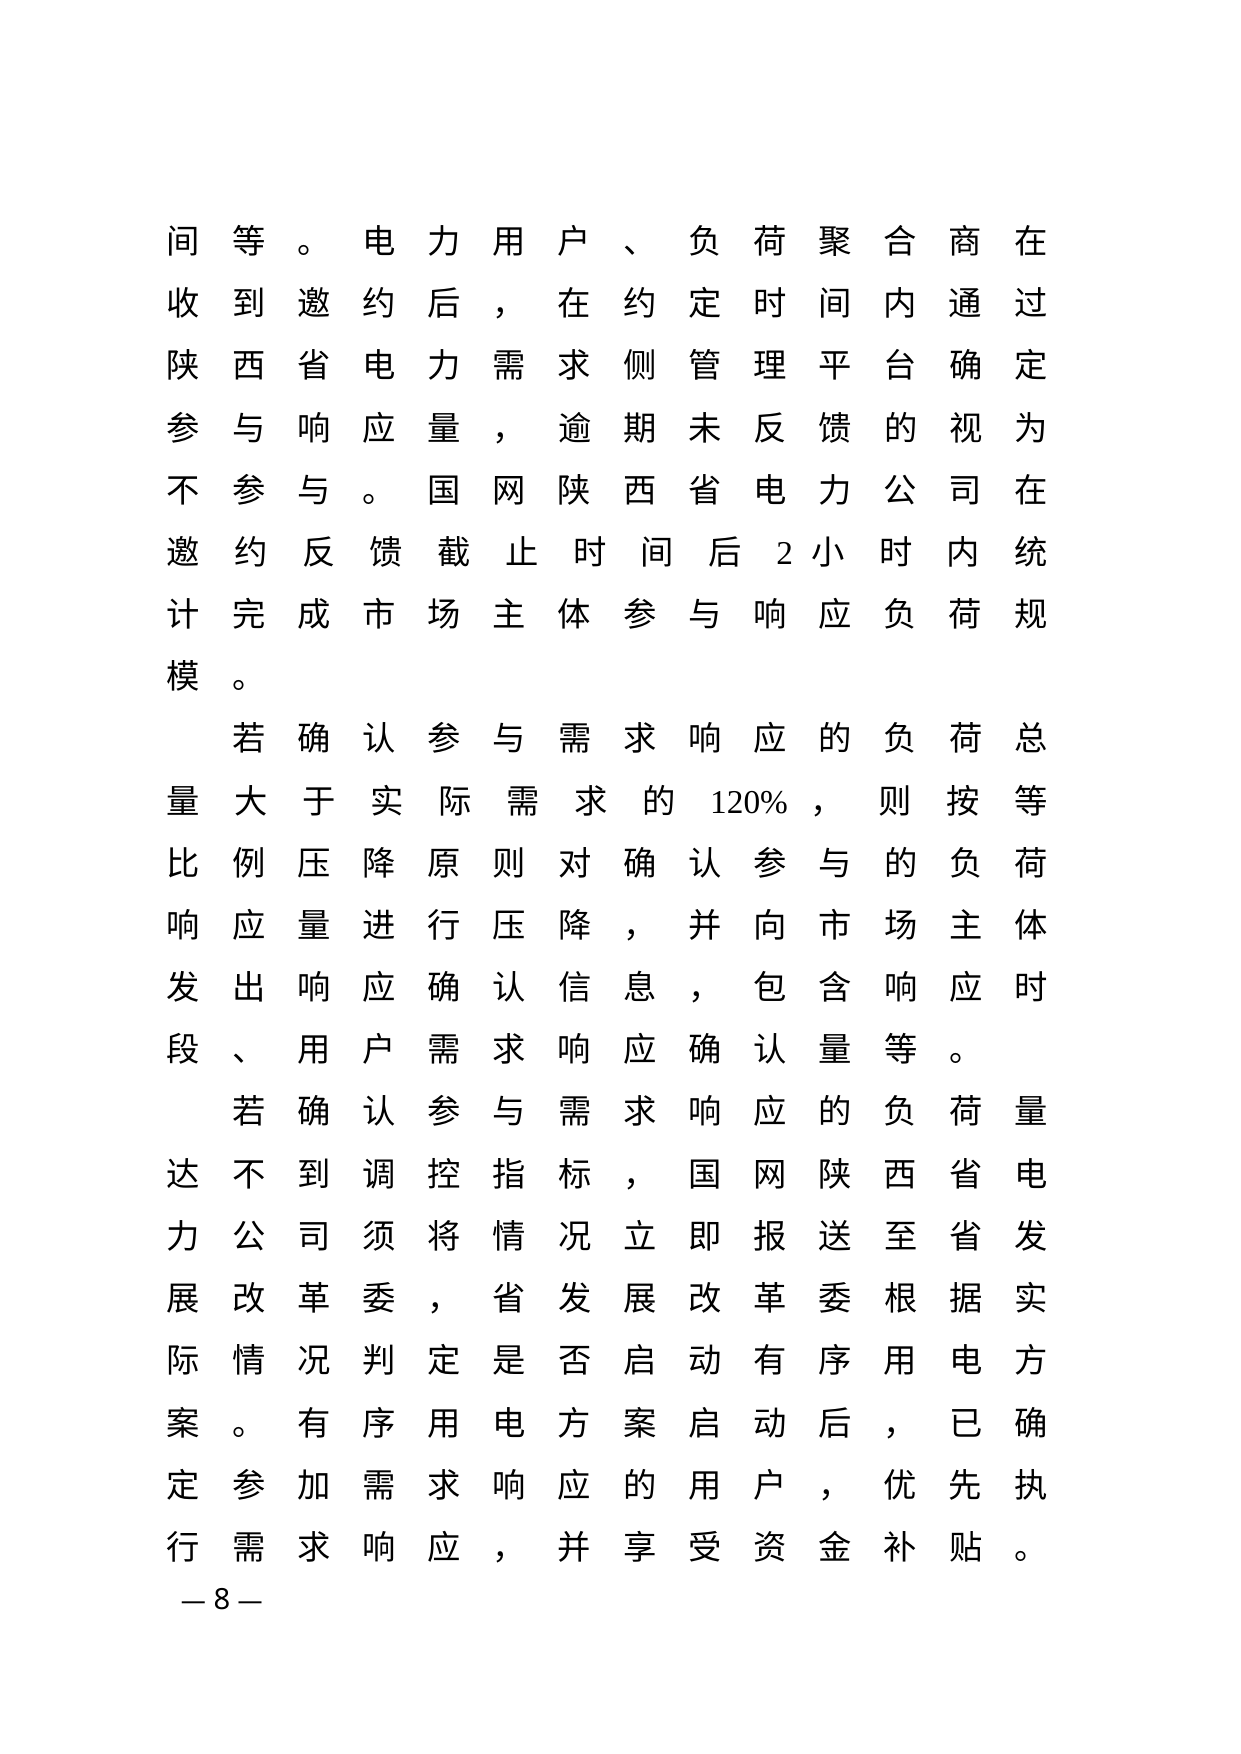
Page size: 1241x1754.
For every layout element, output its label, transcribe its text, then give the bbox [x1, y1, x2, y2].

text 若确认参与需求响应的负荷总量大于实际需求的120%，则按等比例压降原则对确认参与的负荷响应量进行压降，并向市场主体发出响应确认信息，包含响应时段、用户需求响应确认量等。 [167, 705, 1079, 1078]
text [167, 208, 1079, 705]
text 若确认参与需求响应的负荷量达不到调控指标，国网陕西省电力公司须将情况立即报送至省发展改革委，省发展改革委根据实际情况判定是否启动有序用电方案。有序用电方案启动后，已确定参加需求响应的用户，优先执行需求响应，并享受资金补贴。 [167, 1078, 1079, 1576]
